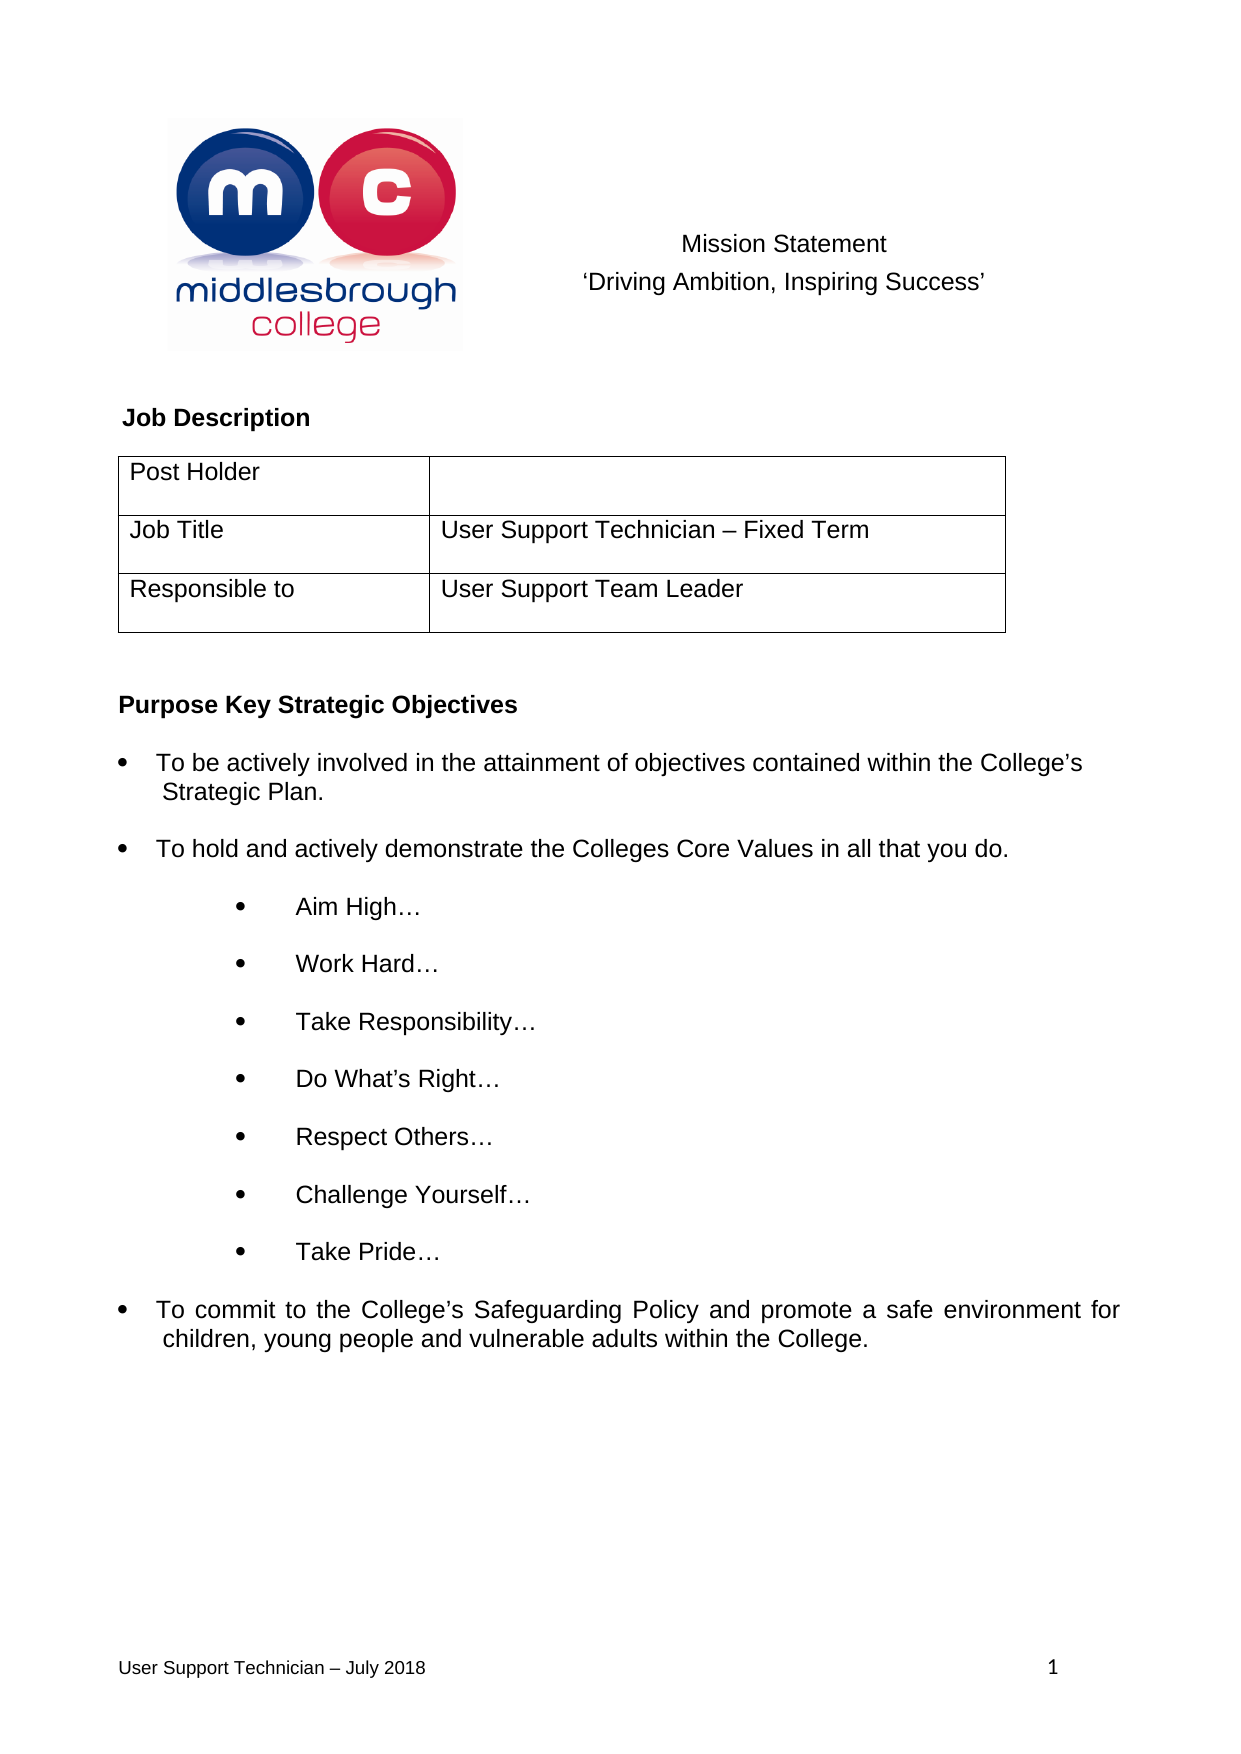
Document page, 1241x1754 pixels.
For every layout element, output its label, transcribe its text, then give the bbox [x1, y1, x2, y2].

text Purpose Key Strategic Objectives [118, 690, 1122, 719]
table_cell Post Holder [119, 457, 429, 514]
table_cell Job Title [119, 516, 429, 573]
table_header [118, 118, 562, 374]
picture [166, 118, 463, 349]
table_cell User Support Technician – Fixed Term [430, 516, 1005, 573]
table_header Mission Statement ‘Driving Ambition, Inspiring Success’ [562, 118, 1006, 374]
list To be actively involved in the attainment of objectives contained within the College’s Strategic Plan. [118, 748, 1122, 805]
table_cell Responsible to [119, 574, 429, 632]
list Take Responsibility… [236, 1007, 1122, 1036]
list To commit to the College’s Safeguarding Policy and promote a safe environment for children, young people and vulnerable adults within the College. [118, 1295, 1122, 1352]
list Do What’s Right… [236, 1064, 1122, 1093]
list Work Hard… [236, 949, 1122, 978]
list Aim High… [236, 892, 1122, 920]
table_cell [430, 457, 1005, 514]
list To hold and actively demonstrate the Colleges Core Values in all that you do. [118, 834, 1122, 863]
list Take Pride… [236, 1237, 1122, 1266]
table_cell User Support Team Leader [430, 574, 1005, 632]
list Challenge Yourself… [236, 1179, 1122, 1208]
table_header Job Description [111, 403, 561, 456]
list Respect Others… [236, 1122, 1122, 1151]
